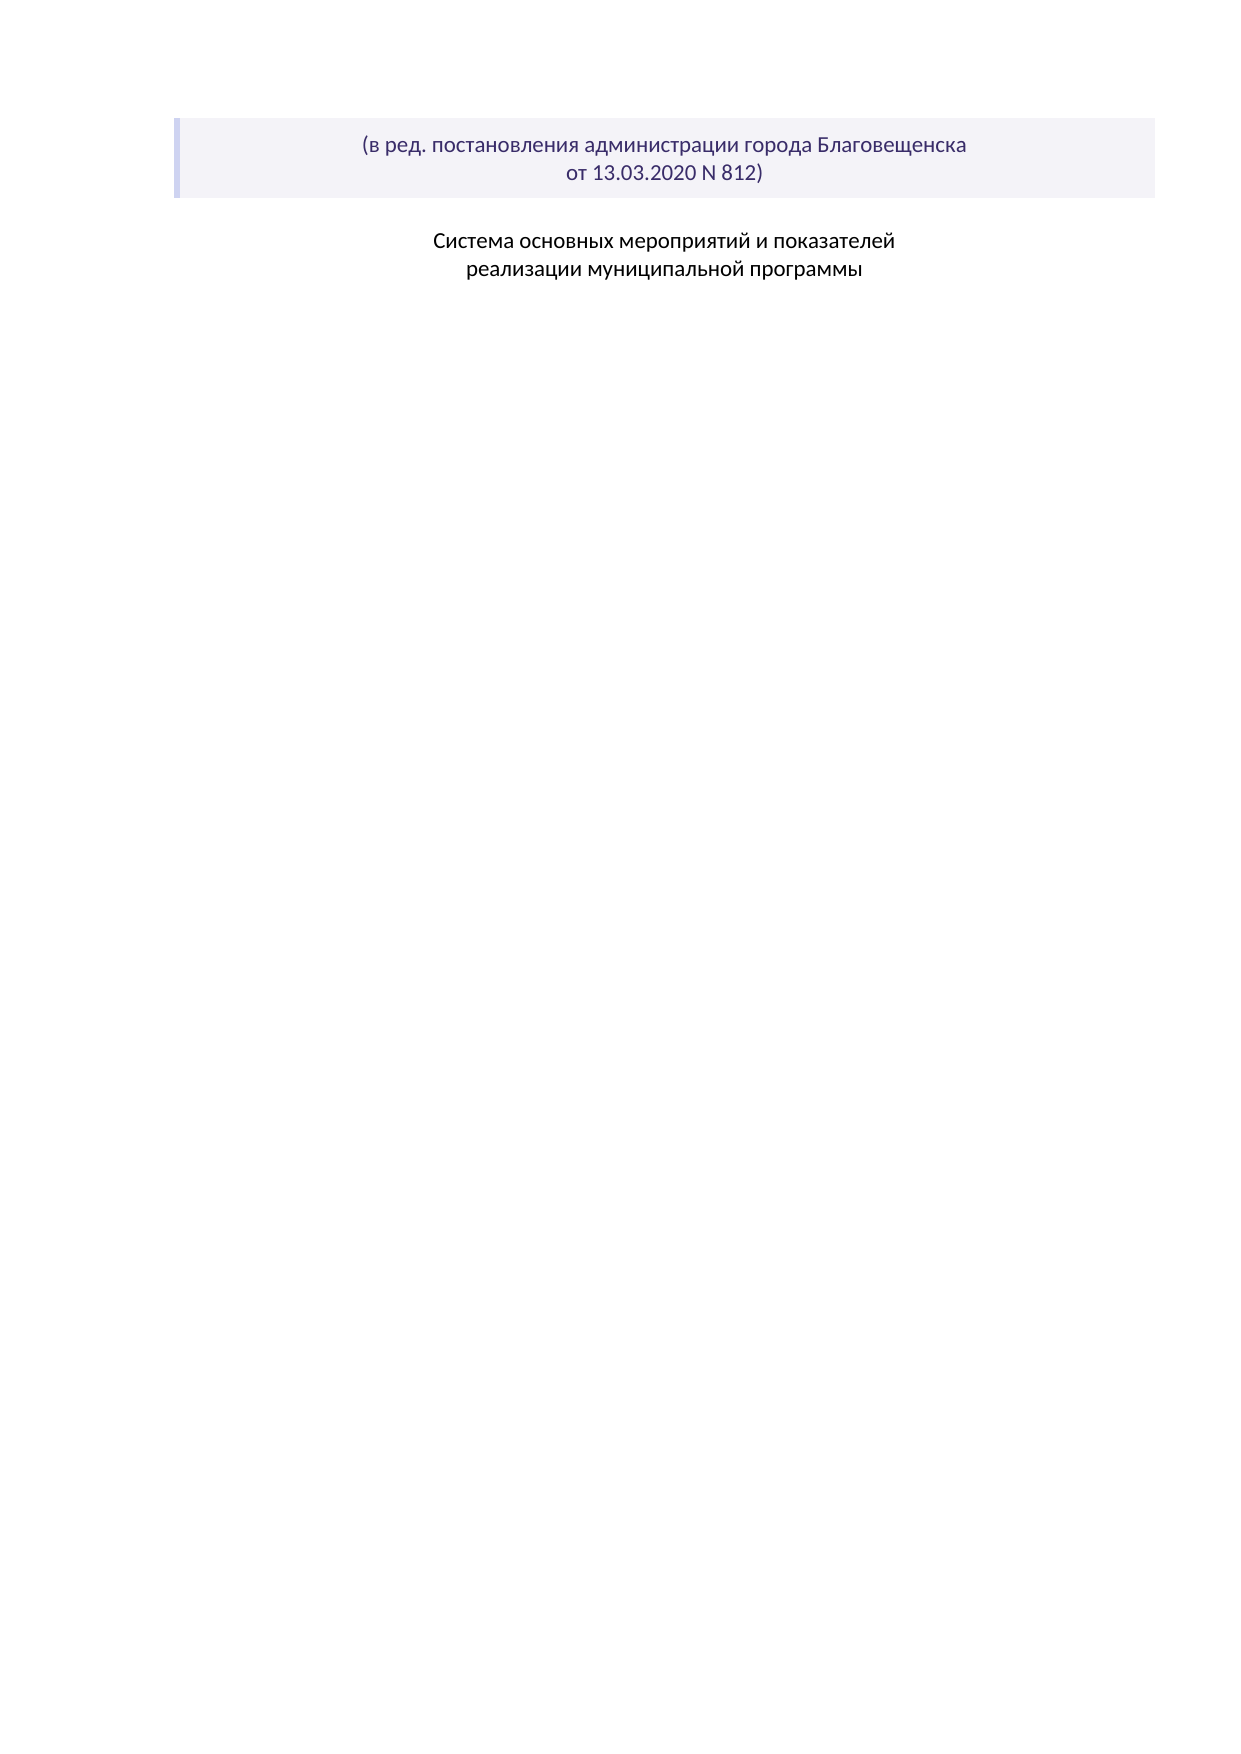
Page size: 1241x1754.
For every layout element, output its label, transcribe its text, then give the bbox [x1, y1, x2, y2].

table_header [180, 118, 1149, 198]
text Система основных мероприятий и показателей [177, 226, 1152, 254]
text реализации муниципальной программы [177, 254, 1152, 282]
